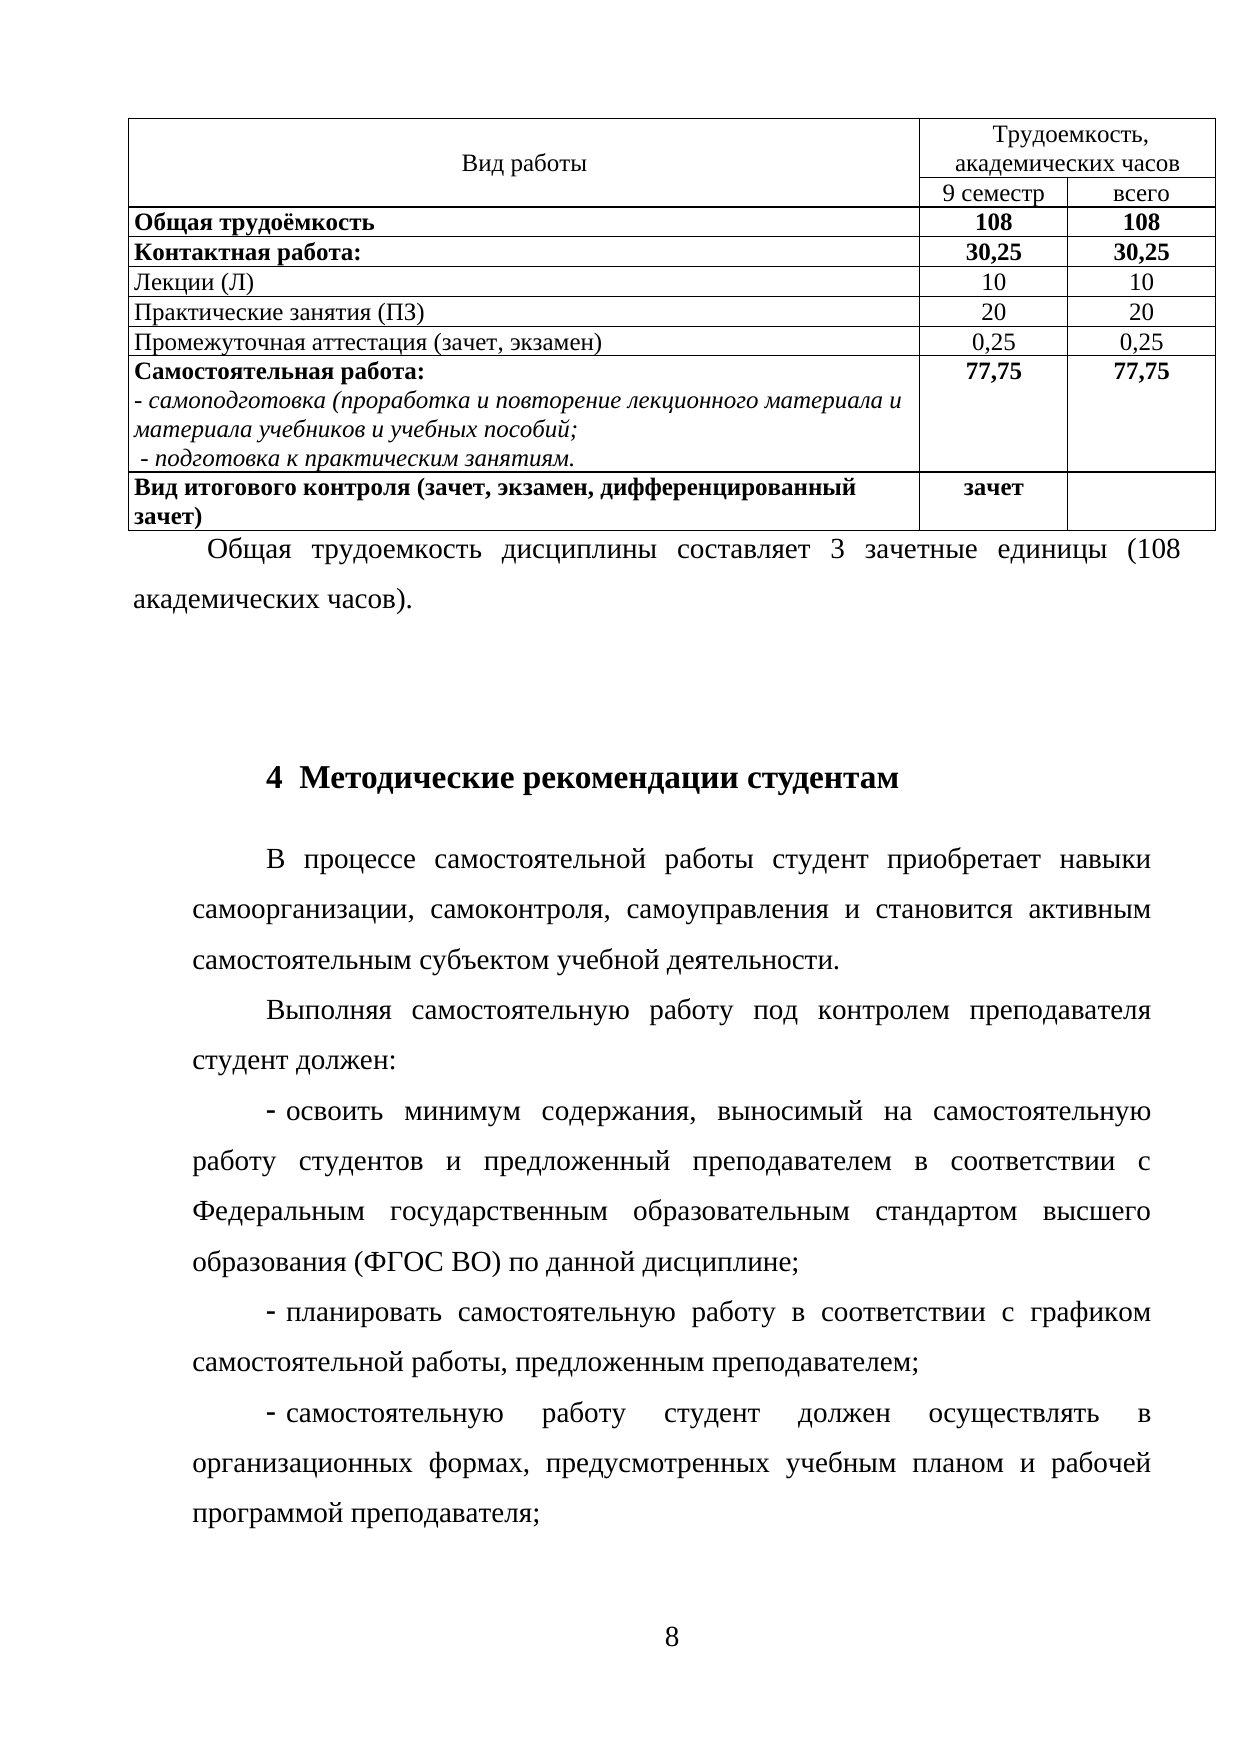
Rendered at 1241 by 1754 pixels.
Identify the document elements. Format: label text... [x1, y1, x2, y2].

table_header Трудоемкость, академических часов [920, 119, 1215, 177]
table_cell [1068, 385, 1215, 471]
text Выполняя самостоятельную работу под контролем преподавателя студент должен: [192, 992, 1152, 1076]
table_cell 10 [920, 267, 1067, 296]
text Общая трудоемкость дисциплины составляет 3 зачетные единицы (108 академических часов). [133, 531, 1181, 615]
table_cell 10 [1068, 267, 1215, 296]
table_cell Контактная работа: [129, 237, 919, 266]
list планировать самостоятельную работу в соответствии с графиком самостоятельной работы, предложенным преподавателем; [192, 1294, 1152, 1378]
table_cell 0,25 [920, 327, 1067, 355]
text 4 Методические рекомендации студентам [266, 757, 1152, 796]
table_cell Практические занятия (ПЗ) [129, 297, 919, 326]
table_cell всего [1068, 178, 1215, 206]
table_cell Общая трудоёмкость [129, 208, 919, 236]
table_cell Вид итогового контроля (зачет, экзамен, дифференцированный зачет) [129, 473, 919, 530]
table_cell Лекции (Л) [129, 267, 919, 296]
table_cell зачет [920, 473, 1067, 530]
table_cell 108 [1068, 208, 1215, 236]
table_cell [920, 385, 1067, 471]
table_cell 108 [920, 208, 1067, 236]
table_cell Самостоятельная работа: [129, 356, 919, 385]
list освоить минимум содержания, выносимый на самостоятельную работу студентов и предложенный преподавателем в соответствии с Федеральным государственным образовательным стандартом высшего образования (ФГОС ВО) по данной дисциплине; [192, 1093, 1152, 1277]
table_cell Промежуточная аттестация (зачет, экзамен) [129, 327, 919, 355]
text В процессе самостоятельной работы студент приобретает навыки самоорганизации, самоконтроля, самоуправления и становится активным самостоятельным субъектом учебной деятельности. [192, 841, 1152, 975]
table_cell 77,75 [1068, 356, 1215, 385]
table_cell 77,75 [920, 356, 1067, 385]
list самостоятельную работу студент должен осуществлять в организационных формах, предусмотренных учебным планом и рабочей программой преподавателя; [192, 1395, 1152, 1529]
table_cell 30,25 [1068, 237, 1215, 266]
table_cell 20 [1068, 297, 1215, 326]
table_cell - самоподготовка (проработка и повторение лекционного материала и материала учебников и учебных пособий; - подготовка к практическим занятиям. [129, 385, 919, 471]
table_cell 9 семестр [920, 178, 1067, 206]
table_cell [1068, 473, 1215, 530]
table_cell 0,25 [1068, 327, 1215, 355]
table_cell 20 [920, 297, 1067, 326]
table_cell 30,25 [920, 237, 1067, 266]
table_header Вид работы [129, 119, 919, 206]
